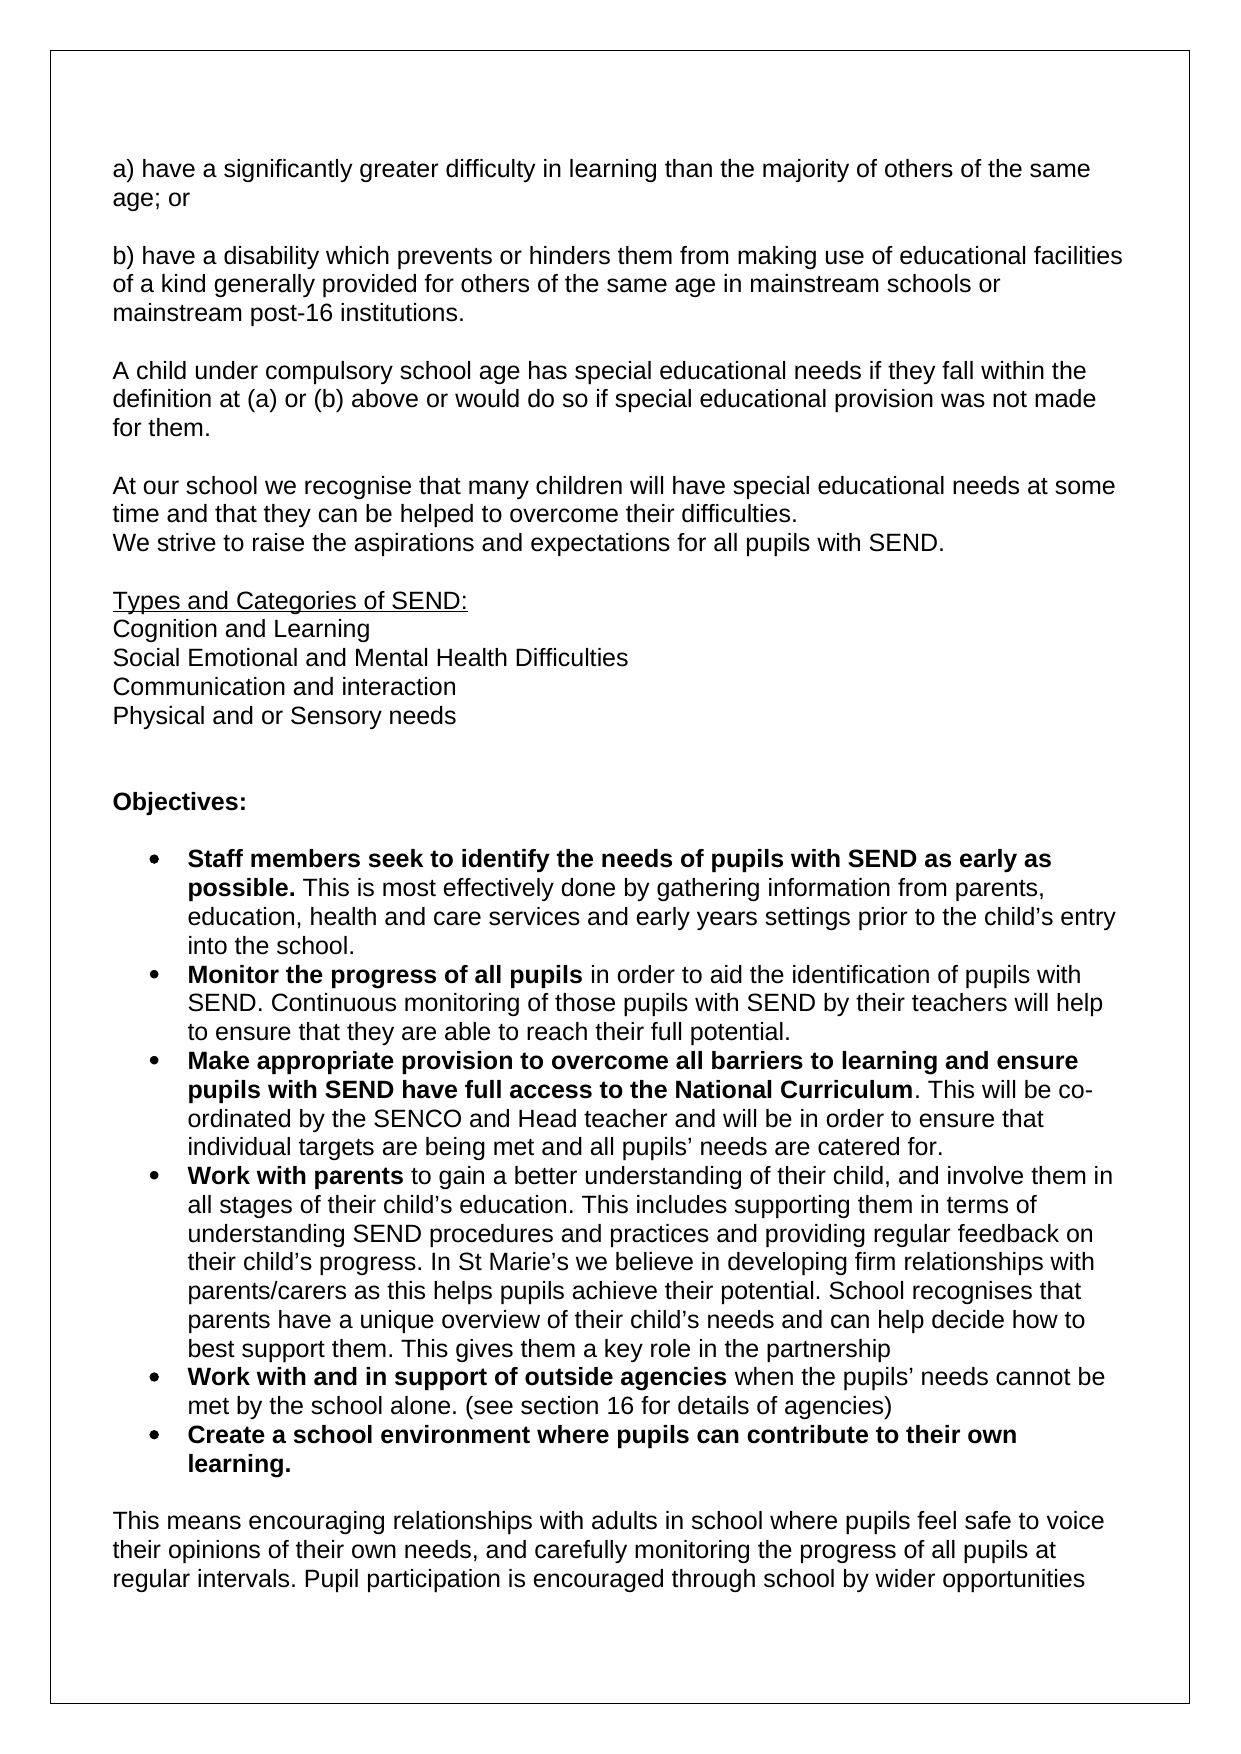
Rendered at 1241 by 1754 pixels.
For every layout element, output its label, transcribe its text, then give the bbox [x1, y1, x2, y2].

text Communication and interaction [112, 672, 1128, 701]
text Objectives: [112, 787, 1128, 816]
text Types and Categories of SEND: [112, 586, 1128, 614]
list Staff members seek to identify the needs of pupils with SEND as early as possible. This is most effectively done by gathering information from parents, education, health and care services and early years settings prior to the child’s entry into the school. [150, 844, 1128, 959]
text We strive to raise the aspirations and expectations for all pupils with SEND. [112, 528, 1128, 557]
list Work with and in support of outside agencies when the pupils’ needs cannot be met by the school alone. (see section 16 for details of agencies) [150, 1362, 1128, 1420]
list Make appropriate provision to overcome all barriers to learning and ensure pupils with SEND have full access to the National Curriculum. This will be co-ordinated by the SENCO and Head teacher and will be in order to ensure that individual targets are being met and all pupils’ needs are catered for. [150, 1046, 1128, 1161]
list Work with parents to gain a better understanding of their child, and involve them in all stages of their child’s education. This includes supporting them in terms of understanding SEND procedures and practices and providing regular feedback on their child’s progress. In St Marie’s we believe in developing firm relationships with parents/carers as this helps pupils achieve their potential. School recognises that parents have a unique overview of their child’s needs and can help decide how to best support them. This gives them a key role in the partnership [150, 1161, 1128, 1362]
text Physical and or Sensory needs [112, 701, 1128, 729]
text Social Emotional and Mental Health Difficulties [112, 643, 1128, 672]
text Cognition and Learning [112, 614, 1128, 643]
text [112, 1506, 1128, 1593]
text At our school we recognise that many children will have special educational needs at some time and that they can be helped to overcome their difficulties. [112, 471, 1128, 528]
list Create a school environment where pupils can contribute to their own learning. [150, 1420, 1128, 1478]
list Monitor the progress of all pupils in order to aid the identification of pupils with SEND. Continuous monitoring of those pupils with SEND by their teachers will help to ensure that they are able to reach their full potential. [150, 959, 1128, 1046]
text b) have a disability which prevents or hinders them from making use of educational facilities of a kind generally provided for others of the same age in mainstream schools or mainstream post-16 institutions. [112, 241, 1128, 327]
text A child under compulsory school age has special educational needs if they fall within the definition at (a) or (b) above or would do so if special educational provision was not made for them. [112, 356, 1128, 442]
text a) have a significantly greater difficulty in learning than the majority of others of the same age; or [112, 154, 1128, 212]
